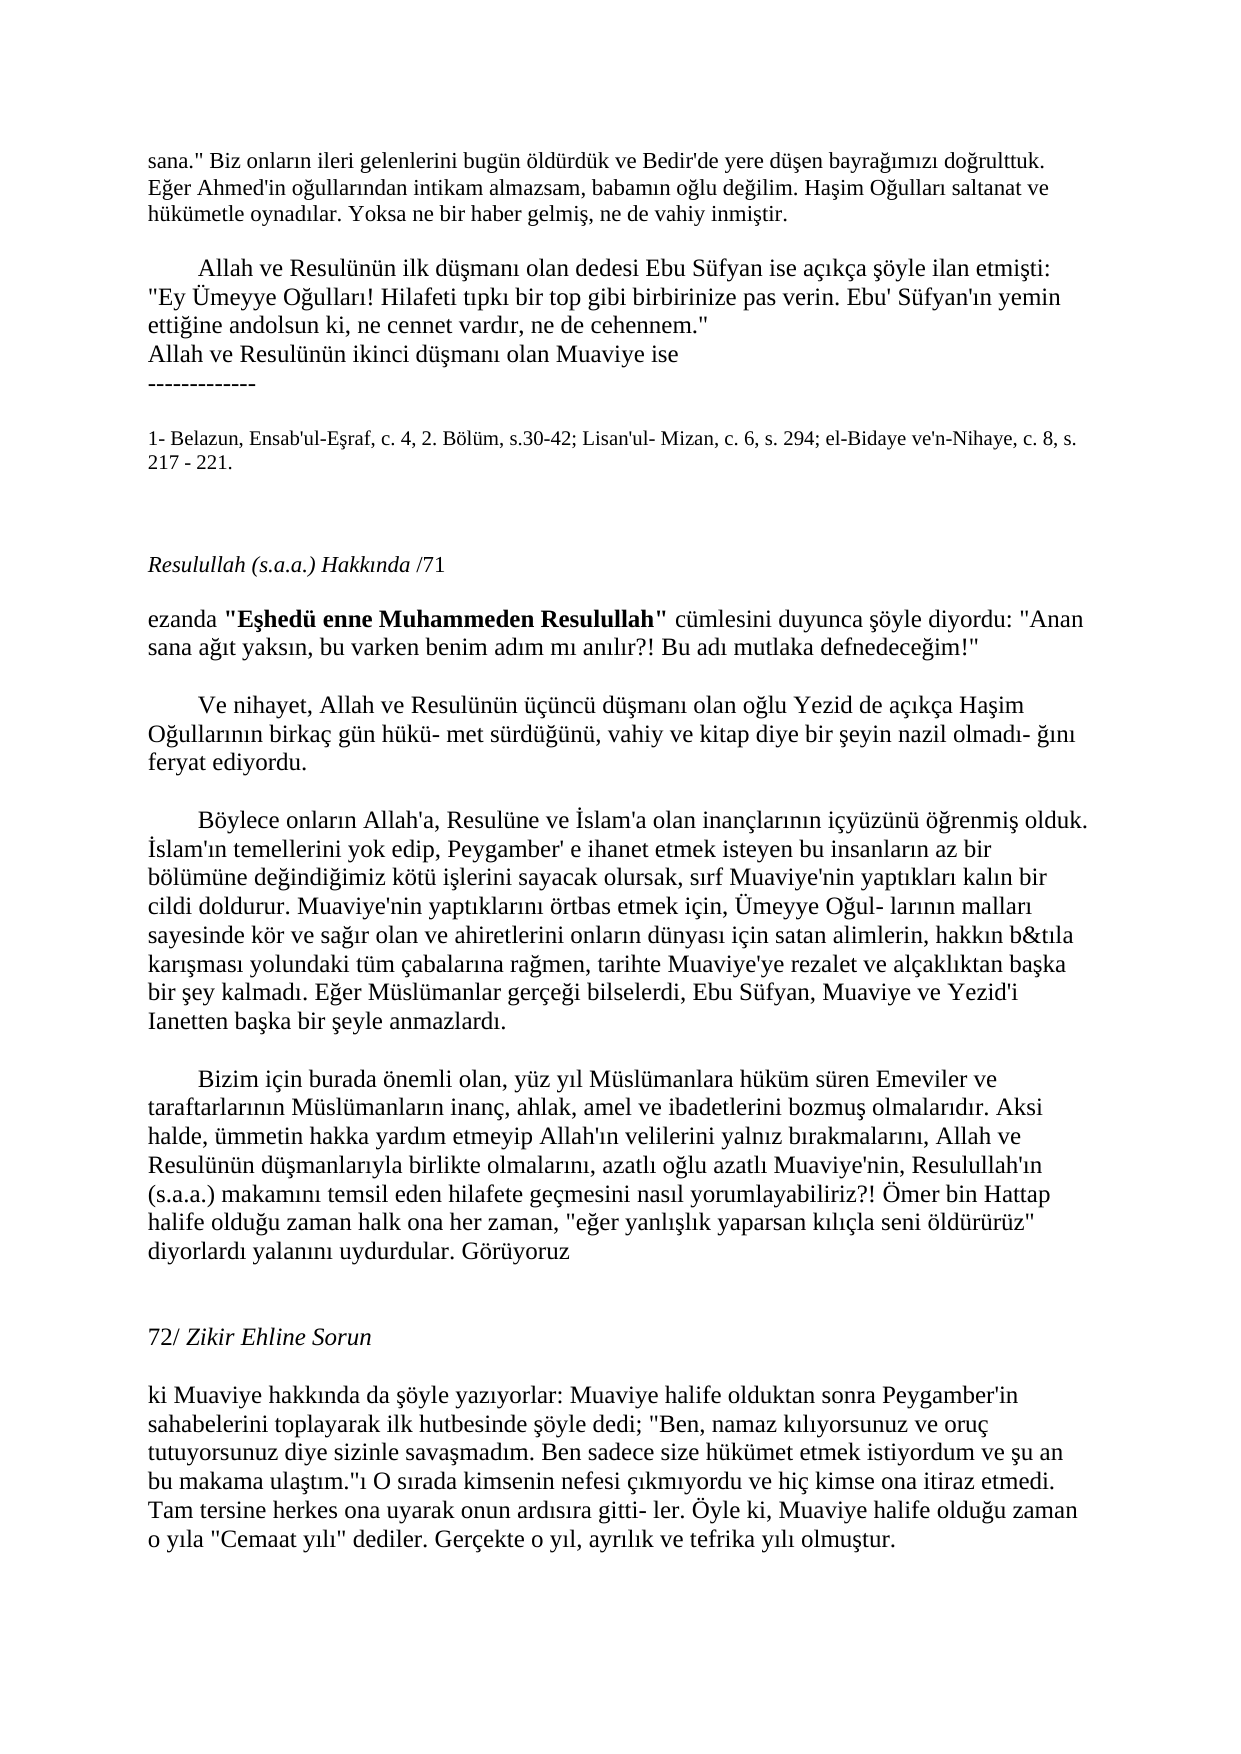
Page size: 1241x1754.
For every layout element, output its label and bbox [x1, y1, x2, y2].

text [148, 148, 1093, 522]
text [148, 551, 1093, 1581]
